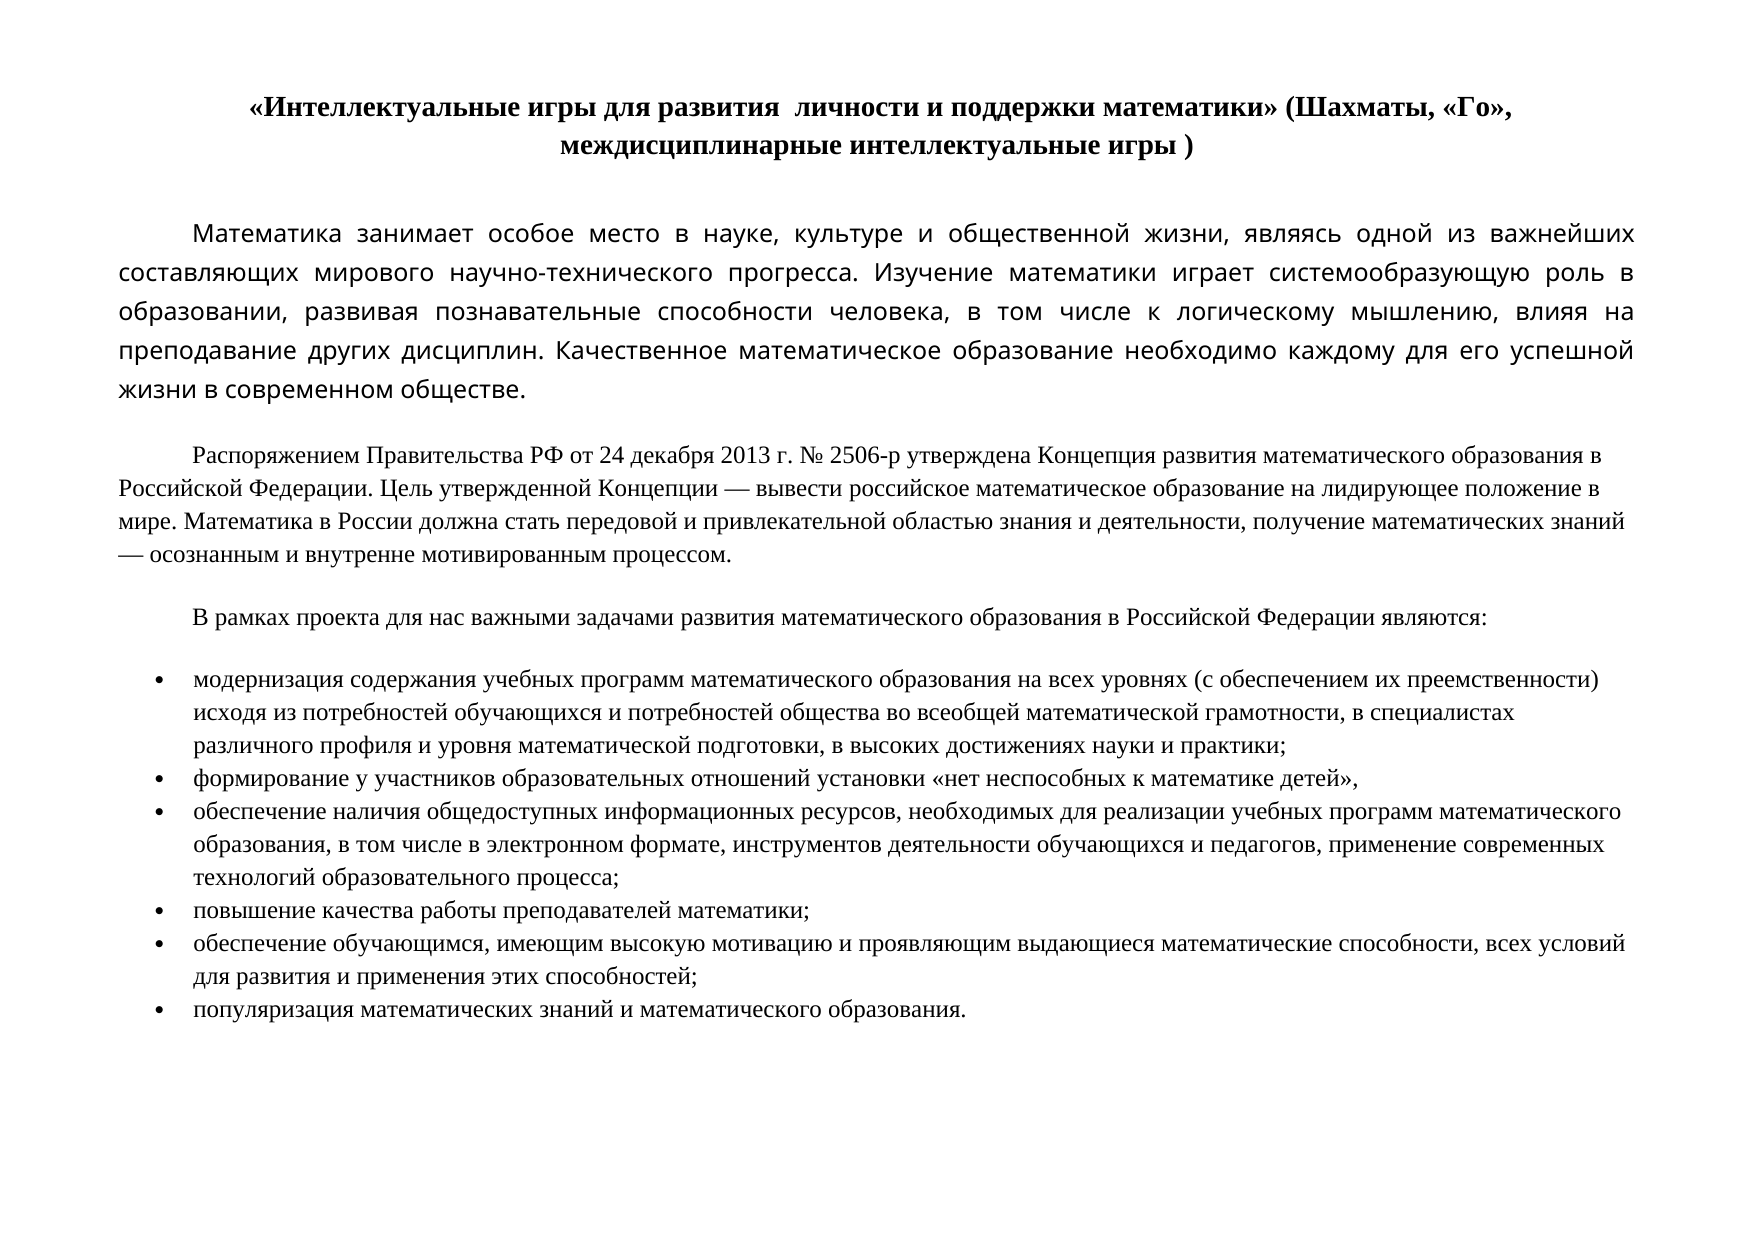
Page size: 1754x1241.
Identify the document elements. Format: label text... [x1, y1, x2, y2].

list популяризация математических знаний и математического образования. [156, 994, 1636, 1023]
text В рамках проекта для нас важными задачами развития математического образования в Российской Федерации являются: [118, 602, 1636, 630]
list повышение качества работы преподавателей математики; [156, 895, 1636, 924]
text Распоряжением Правительства РФ от 24 декабря 2013 г. № 2506-р утверждена Концепция развития математического образования в Российской Федерации. Цель утвержденной Концепции — вывести российское математическое образование на лидирующее положение в мире. Математика в России должна стать передовой и привлекательной областью знания и деятельности, получение математических знаний — осознанным и внутренне мотивированным процессом. [118, 440, 1636, 568]
text «Интеллектуальные игры для развития личности и поддержки математики» (Шахматы, «Го», междисциплинарные интеллектуальные игры ) [118, 89, 1636, 161]
list обеспечение наличия общедоступных информационных ресурсов, необходимых для реализации учебных программ математического образования, в том числе в электронном формате, инструментов деятельности обучающихся и педагогов, применение современных технологий образовательного процесса; [156, 796, 1636, 891]
list формирование у участников образовательных отношений установки «нет неспособных к математике детей», [156, 763, 1636, 792]
text Математика занимает особое место в науке, культуре и общественной жизни, являясь одной из важнейших составляющих мирового научно-технического прогресса. Изучение математики играет системообразующую роль в образовании, развивая познавательные способности человека, в том числе к логическому мышлению, влияя на преподавание других дисциплин. Качественное математическое образование необходимо каждому для его успешной жизни в современном обществе. [118, 215, 1636, 406]
list модернизация содержания учебных программ математического образования на всех уровнях (с обеспечением их преемственности) исходя из потребностей обучающихся и потребностей общества во всеобщей математической грамотности, в специалистах различного профиля и уровня математической подготовки, в высоких достижениях науки и практики; [156, 664, 1636, 758]
list обеспечение обучающимся, имеющим высокую мотивацию и проявляющим выдающиеся математические способности, всех условий для развития и применения этих способностей; [156, 928, 1636, 990]
